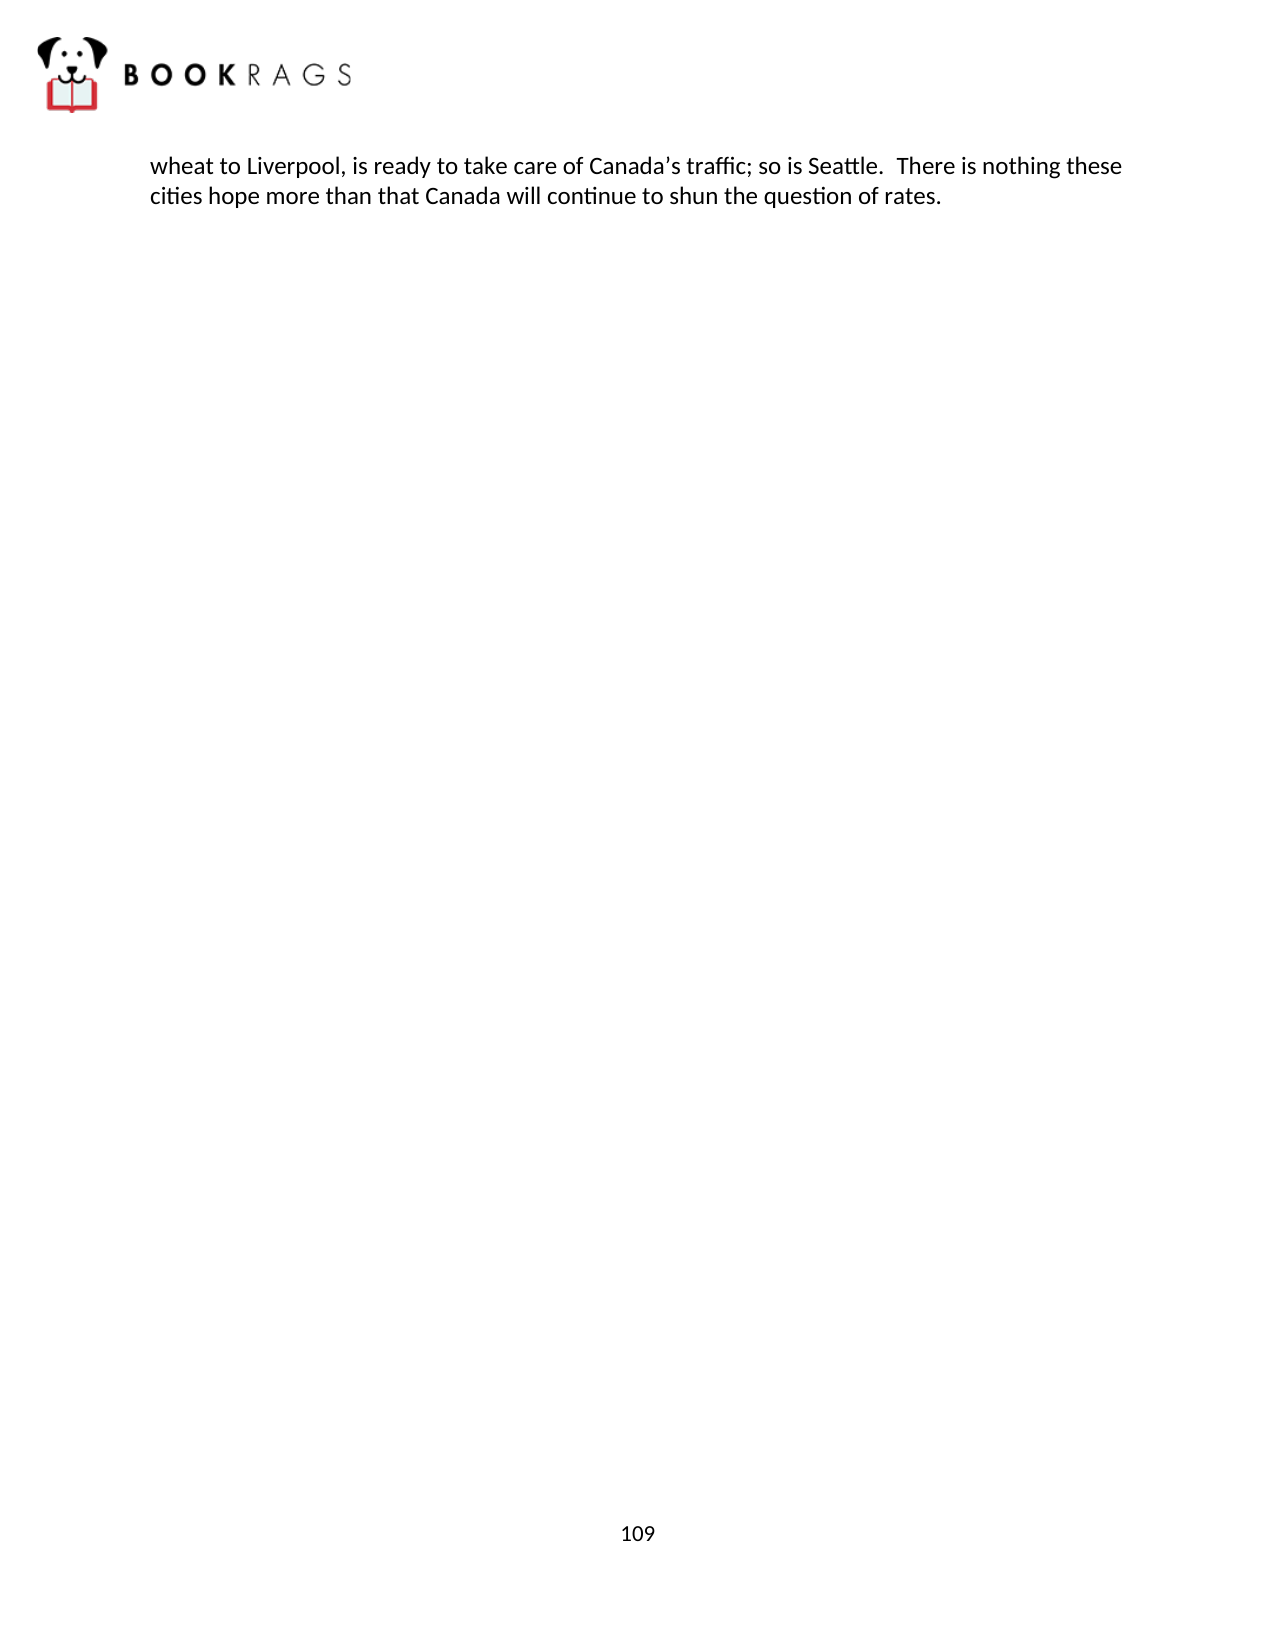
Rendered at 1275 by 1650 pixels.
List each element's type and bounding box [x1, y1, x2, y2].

picture [37, 37, 351, 113]
text [150, 150, 1125, 211]
